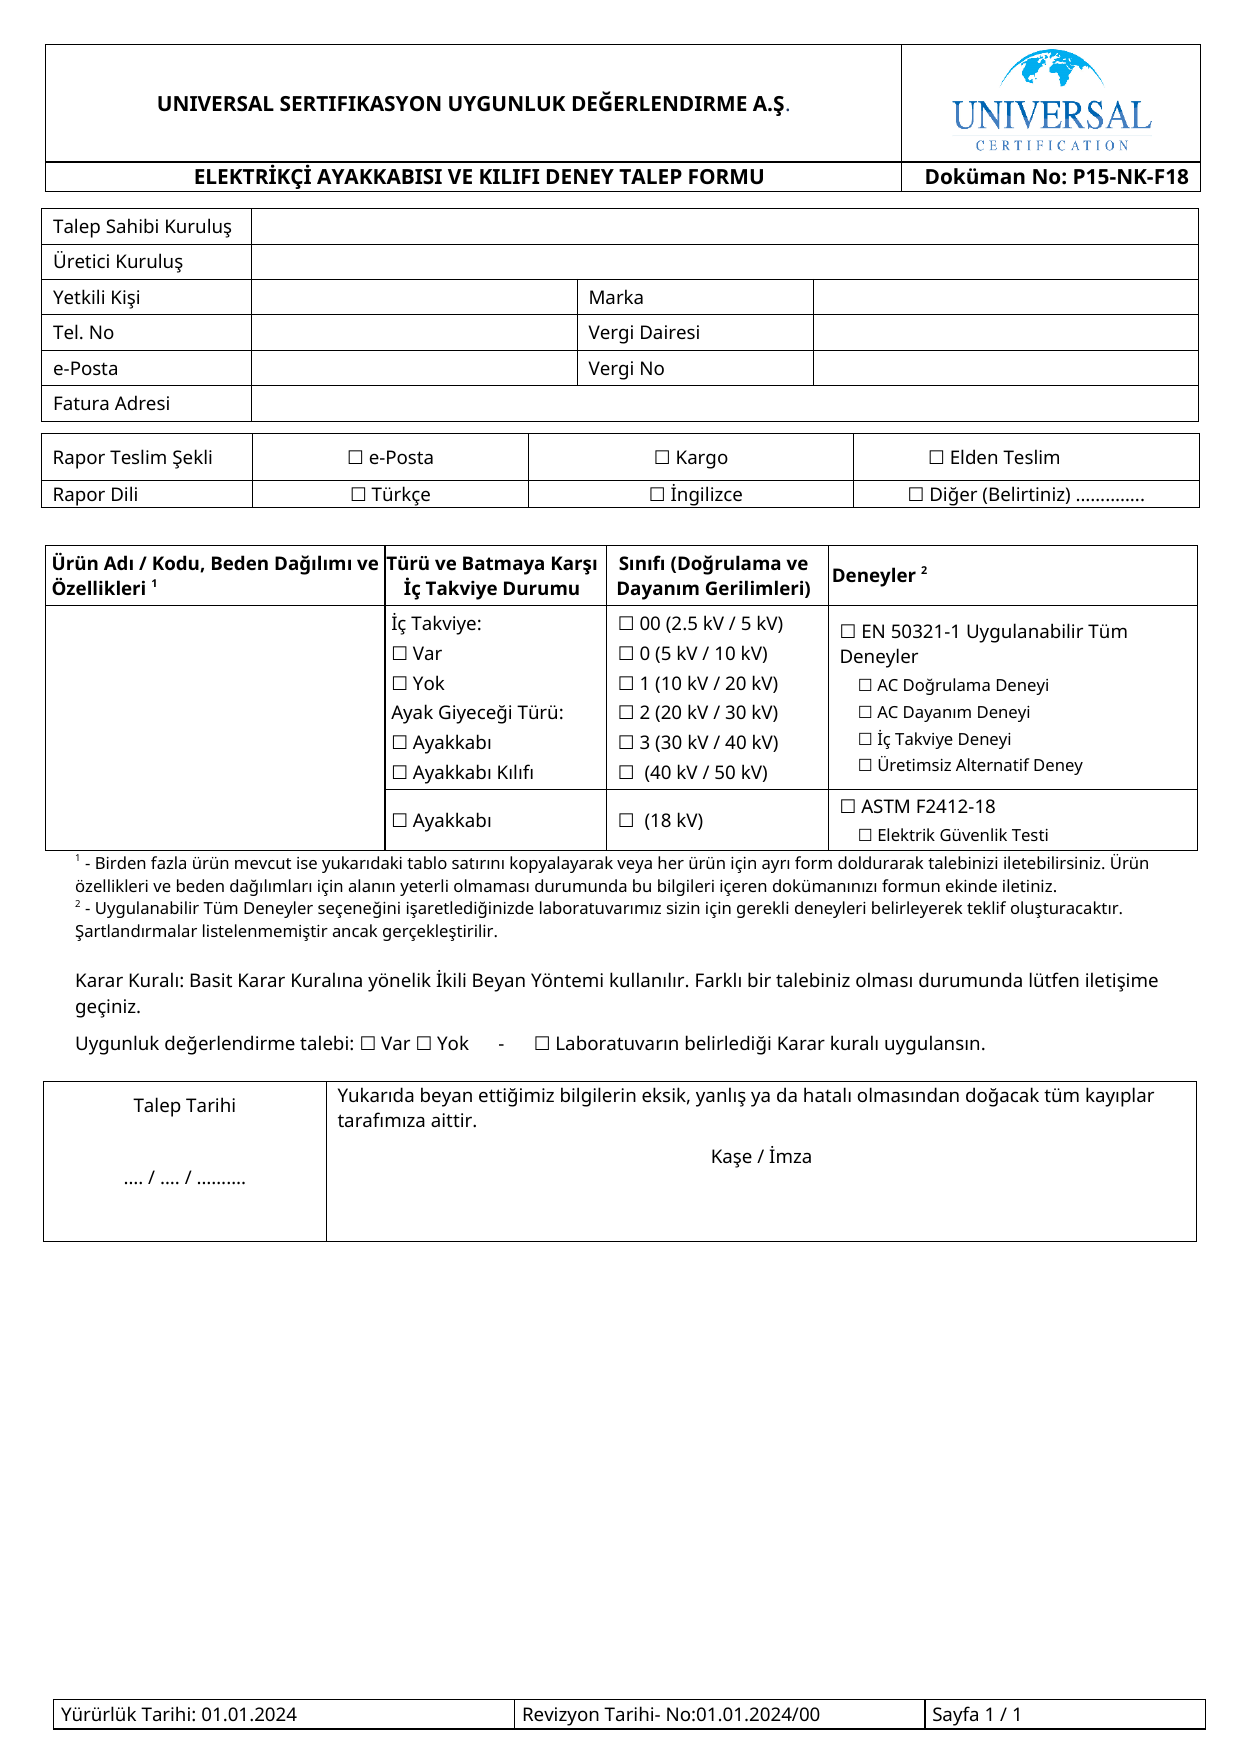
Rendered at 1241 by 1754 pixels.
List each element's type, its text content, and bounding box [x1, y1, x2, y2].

table_cell [46, 606, 384, 850]
table_header [252, 209, 1198, 243]
table_header Yukarıda beyan ettiğimiz bilgilerin eksik, yanlış ya da hatalı olmasından doğacak tüm kayıplar tarafımıza aittir. Kaşe / İmza [327, 1082, 1196, 1241]
text Uygunluk değerlendirme talebi: Var Yok - Laboratuvarın belirlediği Karar kuralı uygulansın. [75, 1030, 1165, 1056]
table_cell [252, 386, 1198, 421]
table_cell [252, 280, 577, 314]
text 1 - Birden fazla ürün mevcut ise yukarıdaki tablo satırını kopyalayarak veya her ürün için ayrı form doldurarak talebinizi iletebilirsiniz. Ürün özellikleri ve beden dağılımları için alanın yeterli olmaması durumunda bu bilgileri içeren dokümanınızı formun ekinde iletiniz. [75, 851, 1165, 897]
table_header Talep Tarihi …. / …. / ………. [44, 1082, 326, 1241]
table_cell Vergi No [578, 351, 813, 385]
table_cell EN 50321-1 Uygulanabilir Tüm Deneyler AC Doğrulama Deneyi AC Dayanım Deneyi İç Takviye Deneyi Üretimsiz Alternatif Deney [829, 606, 1197, 789]
table_header Ürün Adı / Kodu, Beden Dağılımı ve Özellikleri 1 [46, 546, 384, 605]
table_cell Türkçe [253, 481, 528, 507]
table_cell [814, 315, 1198, 350]
text 2 - Uygulanabilir Tüm Deneyler seçeneğini işaretlediğinizde laboratuvarımız sizin için gerekli deneyleri belirleyerek teklif oluşturacaktır. Şartlandırmalar listelenmemiştir ancak gerçekleştirilir. [75, 897, 1165, 942]
table_cell [252, 351, 577, 385]
table_cell İngilizce [529, 481, 853, 507]
table_header Elden Teslim [854, 434, 1199, 480]
table_cell Yetkili Kişi [42, 280, 251, 314]
table_cell (18 kV) [607, 790, 828, 850]
text Karar Kuralı: Basit Karar Kuralına yönelik İkili Beyan Yöntemi kullanılır. Farklı bir talebiniz olması durumunda lütfen iletişime geçiniz. [75, 968, 1165, 1019]
table_header Deneyler 2 [829, 546, 1197, 605]
table_cell Vergi Dairesi [578, 315, 813, 350]
table_cell Rapor Dili [42, 481, 252, 507]
table_header e-Posta [253, 434, 528, 480]
table_cell [252, 245, 1198, 279]
table_cell Üretici Kuruluş [42, 245, 251, 279]
table_cell Tel. No [42, 315, 251, 350]
table_cell 00 (2.5 kV / 5 kV) 0 (5 kV / 10 kV) 1 (10 kV / 20 kV) 2 (20 kV / 30 kV) 3 (30 kV / 40 kV) (40 kV / 50 kV) [607, 606, 828, 789]
table_cell e-Posta [42, 351, 251, 385]
picture [948, 48, 1155, 158]
table_header Sınıfı (Doğrulama ve Dayanım Gerilimleri) [607, 546, 828, 605]
table_cell [252, 315, 577, 350]
table_cell Marka [578, 280, 813, 314]
table_header Türü ve Batmaya Karşı İç Takviye Durumu [386, 546, 606, 605]
table_cell Fatura Adresi [42, 386, 251, 421]
table_cell [814, 351, 1198, 385]
table_header Rapor Teslim Şekli [42, 434, 252, 480]
table_cell [814, 280, 1198, 314]
table_cell ASTM F2412-18 Elektrik Güvenlik Testi [829, 790, 1197, 850]
table_cell Diğer (Belirtiniz) ………….. [854, 481, 1199, 507]
table_header Kargo [529, 434, 853, 480]
table_cell İç Takviye: Var Yok Ayak Giyeceği Türü: Ayakkabı Ayakkabı Kılıfı [386, 606, 606, 789]
table_header Talep Sahibi Kuruluş [42, 209, 251, 243]
table_cell Ayakkabı [386, 790, 606, 850]
